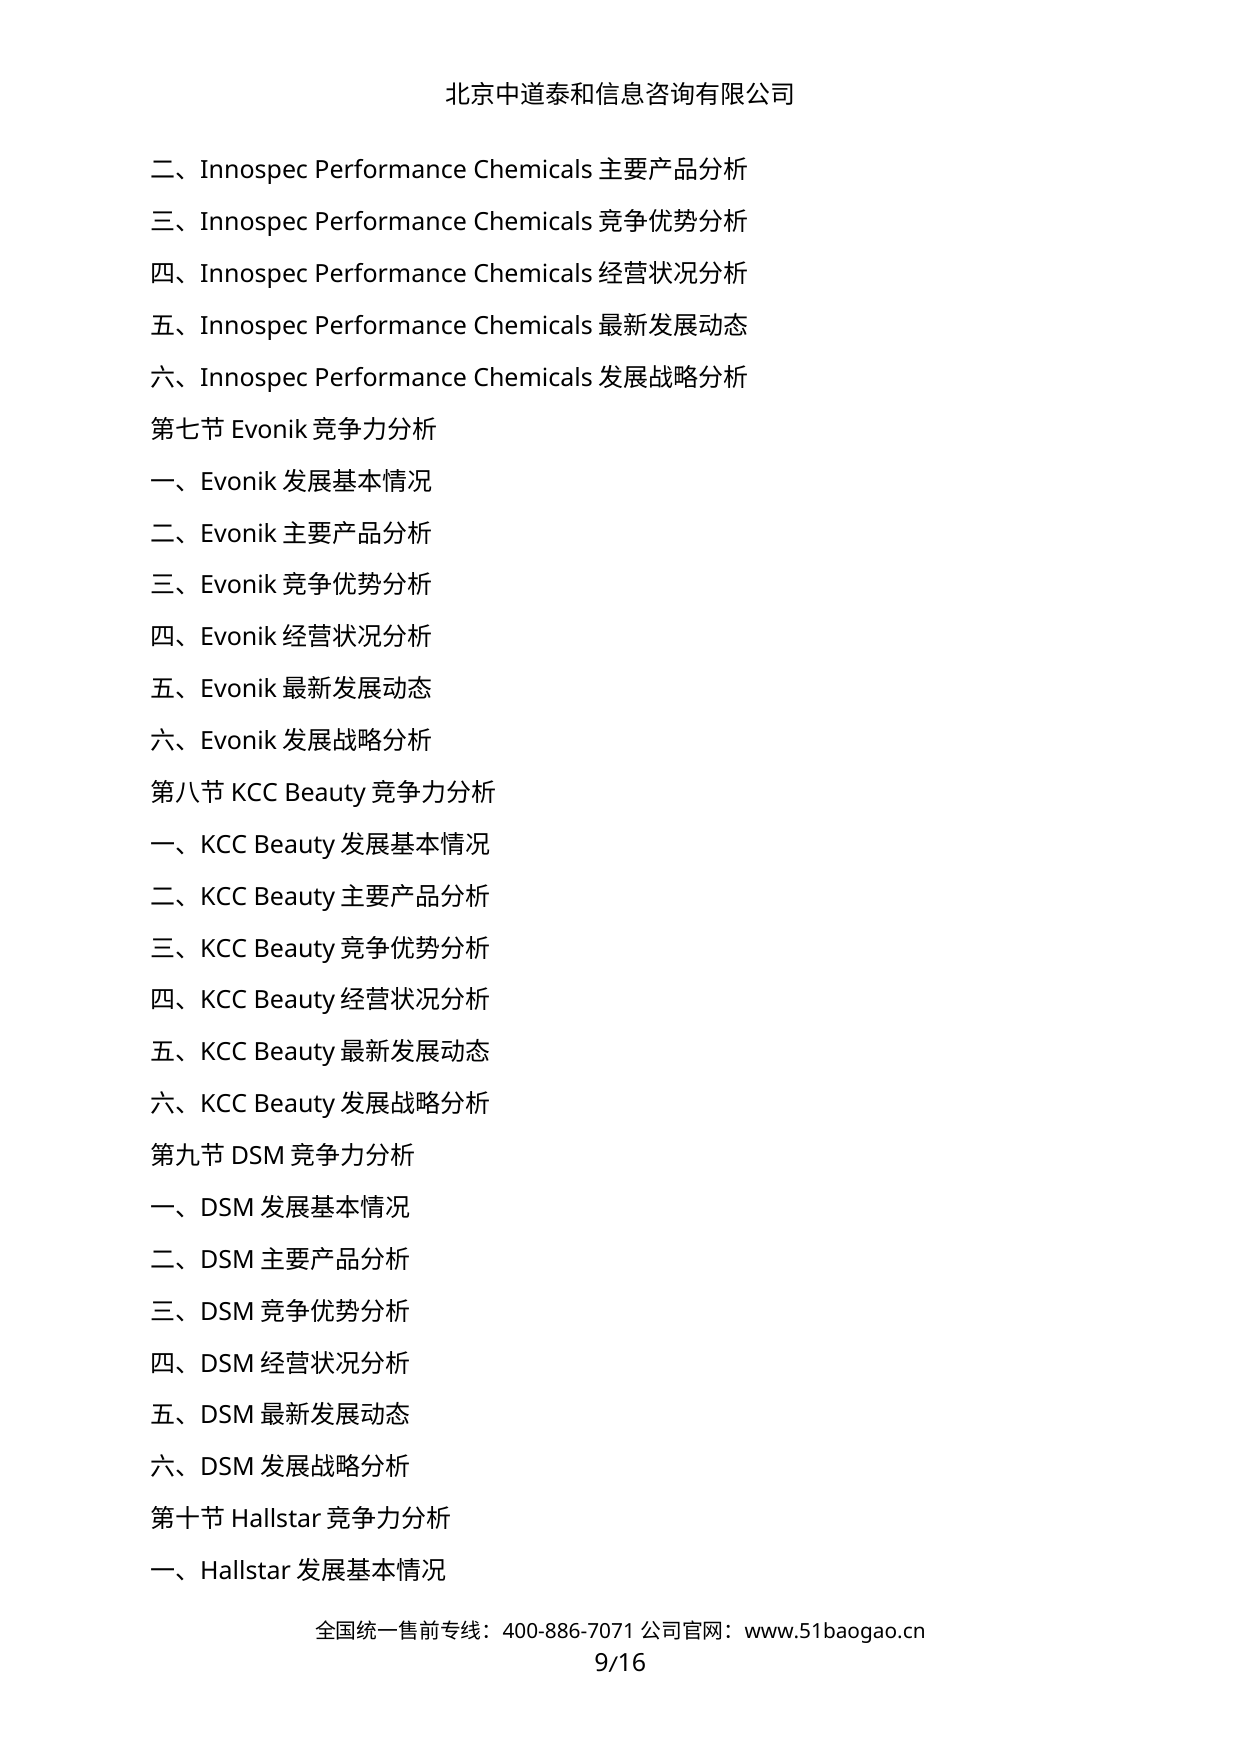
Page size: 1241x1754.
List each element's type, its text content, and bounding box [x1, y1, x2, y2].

text 六、KCC Beauty发展战略分析 [150, 1084, 1090, 1120]
text 六、Evonik发展战略分析 [150, 721, 1090, 757]
text 三、Evonik竞争优势分析 [150, 565, 1090, 601]
text 五、KCC Beauty最新发展动态 [150, 1032, 1090, 1068]
text 第八节 KCC Beauty竞争力分析 [150, 772, 1090, 809]
text 六、Innospec Performance Chemicals发展战略分析 [150, 357, 1090, 394]
text 二、DSM主要产品分析 [150, 1239, 1090, 1276]
text 一、Evonik发展基本情况 [150, 461, 1090, 497]
text 三、DSM竞争优势分析 [150, 1291, 1090, 1327]
text 二、Evonik主要产品分析 [150, 513, 1090, 549]
text 一、DSM发展基本情况 [150, 1187, 1090, 1224]
text 第七节 Evonik竞争力分析 [150, 409, 1090, 446]
text 三、Innospec Performance Chemicals竞争优势分析 [150, 202, 1090, 238]
text 五、Innospec Performance Chemicals最新发展动态 [150, 306, 1090, 342]
text 第十节 Hallstar竞争力分析 [150, 1499, 1090, 1535]
text 五、Evonik最新发展动态 [150, 669, 1090, 705]
text 二、Innospec Performance Chemicals主要产品分析 [150, 150, 1090, 186]
text 第九节 DSM竞争力分析 [150, 1136, 1090, 1172]
text 四、Innospec Performance Chemicals经营状况分析 [150, 254, 1090, 290]
text 五、DSM最新发展动态 [150, 1395, 1090, 1431]
text 二、KCC Beauty主要产品分析 [150, 876, 1090, 912]
text 四、Evonik经营状况分析 [150, 617, 1090, 653]
text 一、Hallstar发展基本情况 [150, 1551, 1090, 1587]
text 一、KCC Beauty发展基本情况 [150, 824, 1090, 861]
text 四、KCC Beauty经营状况分析 [150, 980, 1090, 1016]
text 三、KCC Beauty竞争优势分析 [150, 928, 1090, 964]
text 四、DSM经营状况分析 [150, 1343, 1090, 1379]
text 六、DSM发展战略分析 [150, 1447, 1090, 1483]
